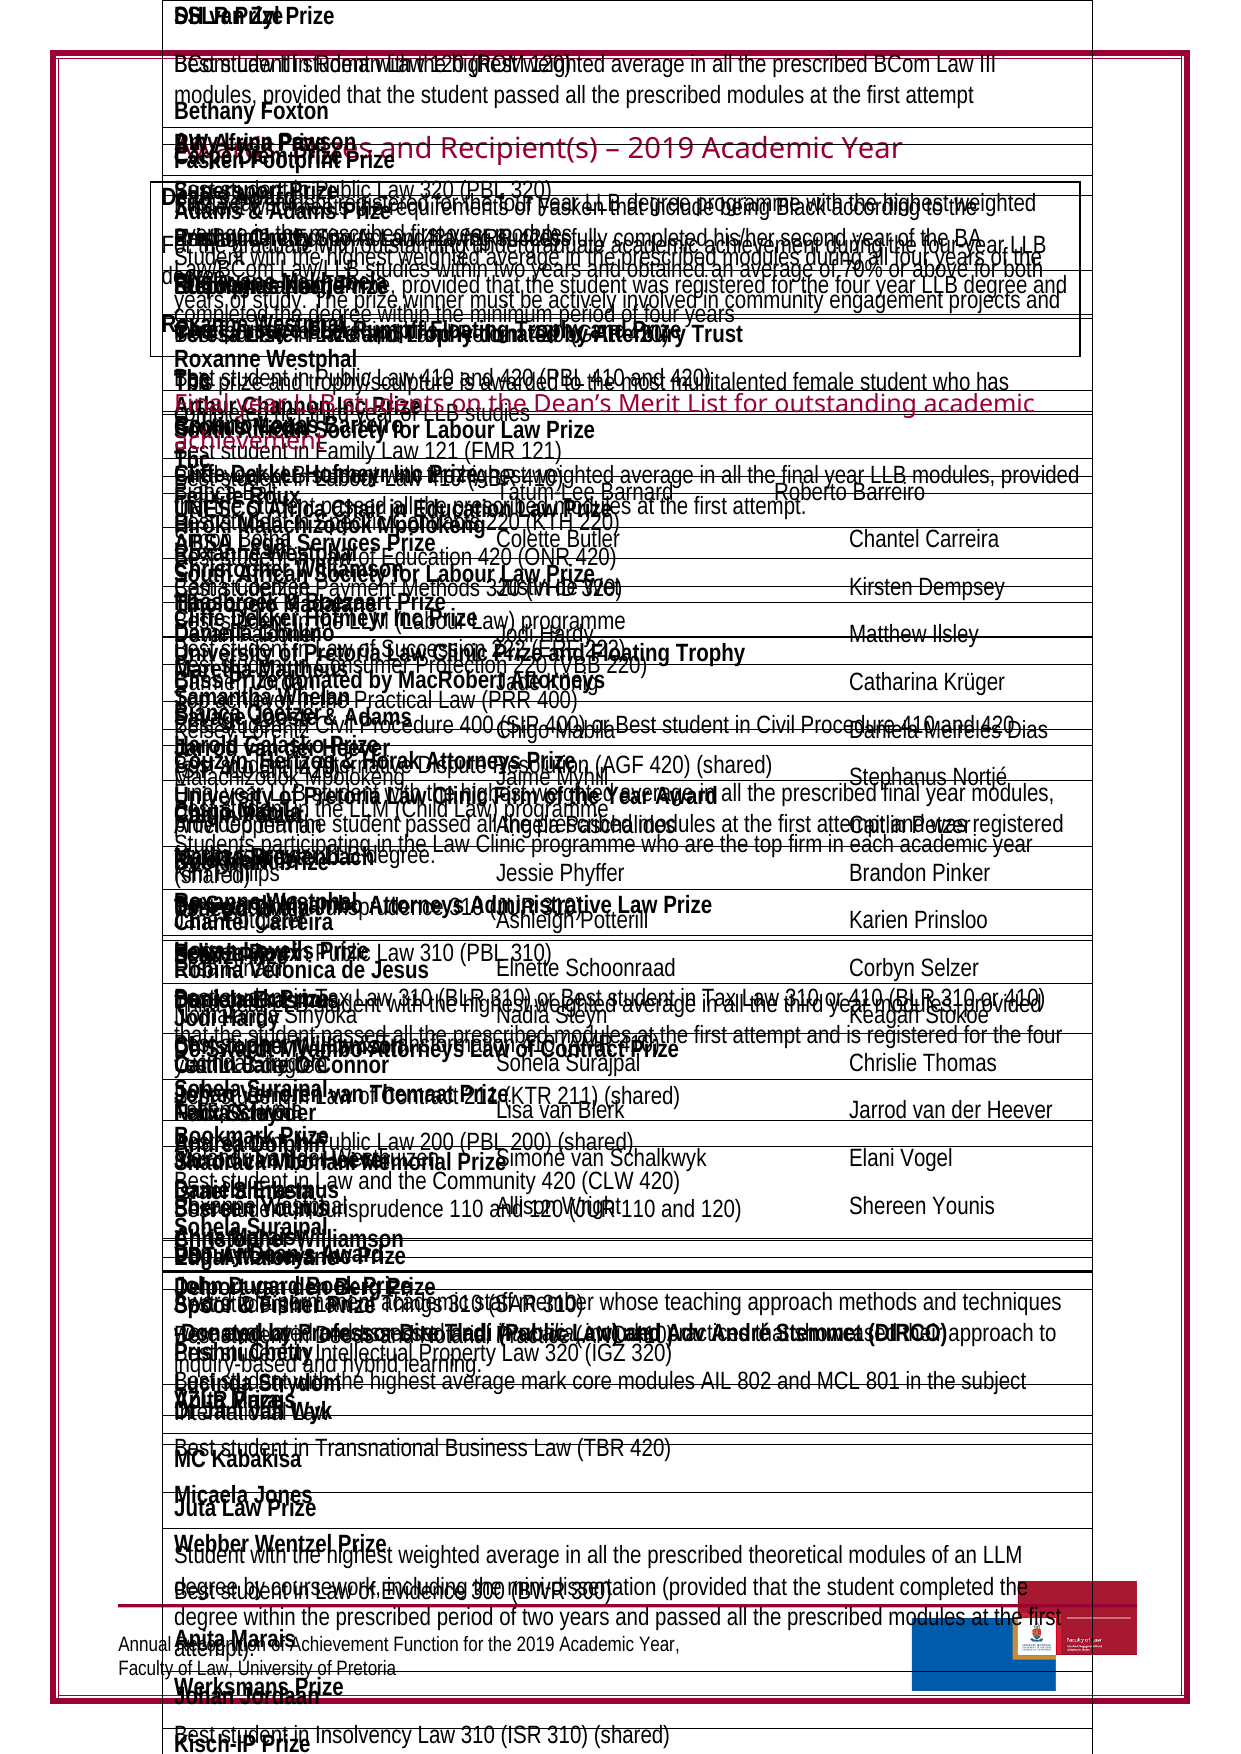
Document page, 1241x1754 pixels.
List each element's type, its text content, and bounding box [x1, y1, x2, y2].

picture [1093, 1581, 1137, 1604]
table_cell Teresa Lister Prize and Trophy donated by Atterbury Trust This prize and trophy/sculpture is awarded to the most multitalented female student who has completed her third year of LLB studies Tbc [163, 319, 1092, 386]
table_cell Webber Wentzel Prize Best student in Law of Evidence 300 (BWR 300) Anita Marais [163, 1529, 1092, 1671]
table_header Dean's Award For the graduate with outstanding undergraduate academic achievement during the four-year LLB degree Roxanne Westphal [151, 183, 1079, 356]
table_cell Bianca Balt Tatum-Lee Barnard Roberto Barreiro Simon Botha Colette Butler Chantel Carreira Cama Coetzee Justin de Wet Kirsten Dempsey Devan Falconer Jodi Hardy Matthew Ilsley Carmen Jordan Jade König Catharina Krüger Kelsey Lorentz Chigo Mabila Daniela Meireles Dias Malachizodok Mpolokeng Jaimé Myhill Stephanus Nortjé Aniel Opperman Angela Paschalides Caitlin Petzer Kim Phillips Jessie Phyffer Brandon Pinker Jané Potgieter Ashleigh Potterill Karien Prinsloo Elisa Rinaldi Elnette Schoonraad Corbyn Selzer Nomalanga Sinyoka Nadia Steyn Keagan Stokoe Lucinda Strydom Sohela Surajpal Chrislie Thomas Tshepo Twala Lisa van Blerk Jarrod van der Heever Melandri van der Westhuizen Simoné van Schalkwyk Elani Vogel Roxanne Westphal Allison Wright Shereen Younis [163, 477, 1092, 1238]
table_cell Werksmans Prize Best student in Insolvency Law 310 (ISR 310) (shared) Daniela Basson Duane van Wyk [163, 1672, 1092, 1754]
table_header SSLR Prize BCom Law III student with the highest weighted average in all the prescribed BCom Law III modules, provided that the student passed all the prescribed modules at the first attempt Amy Lynn Pawson [163, 1, 1092, 174]
table_cell Supersport Prize Best student in Sports Law 420 (SRR 420) Stephanus Nortjé [163, 176, 1092, 318]
table_header Final year LLB students on the Dean’s Merit List for outstanding academic achievement [163, 386, 1092, 476]
table_cell VZLR Prize Best student in Transnational Business Law (TBR 420) Micaela Jones [163, 1445, 1092, 1528]
table_cell Deputy Dean's Award Award to a permanent academic staff member whose teaching approach methods and techniques were evaluated and assessed and, inter alia, included practices that showcased their approach to inquiry-based and hybrid learning. Dr Jani van Wyk [163, 1239, 1092, 1444]
picture [1093, 1608, 1137, 1691]
